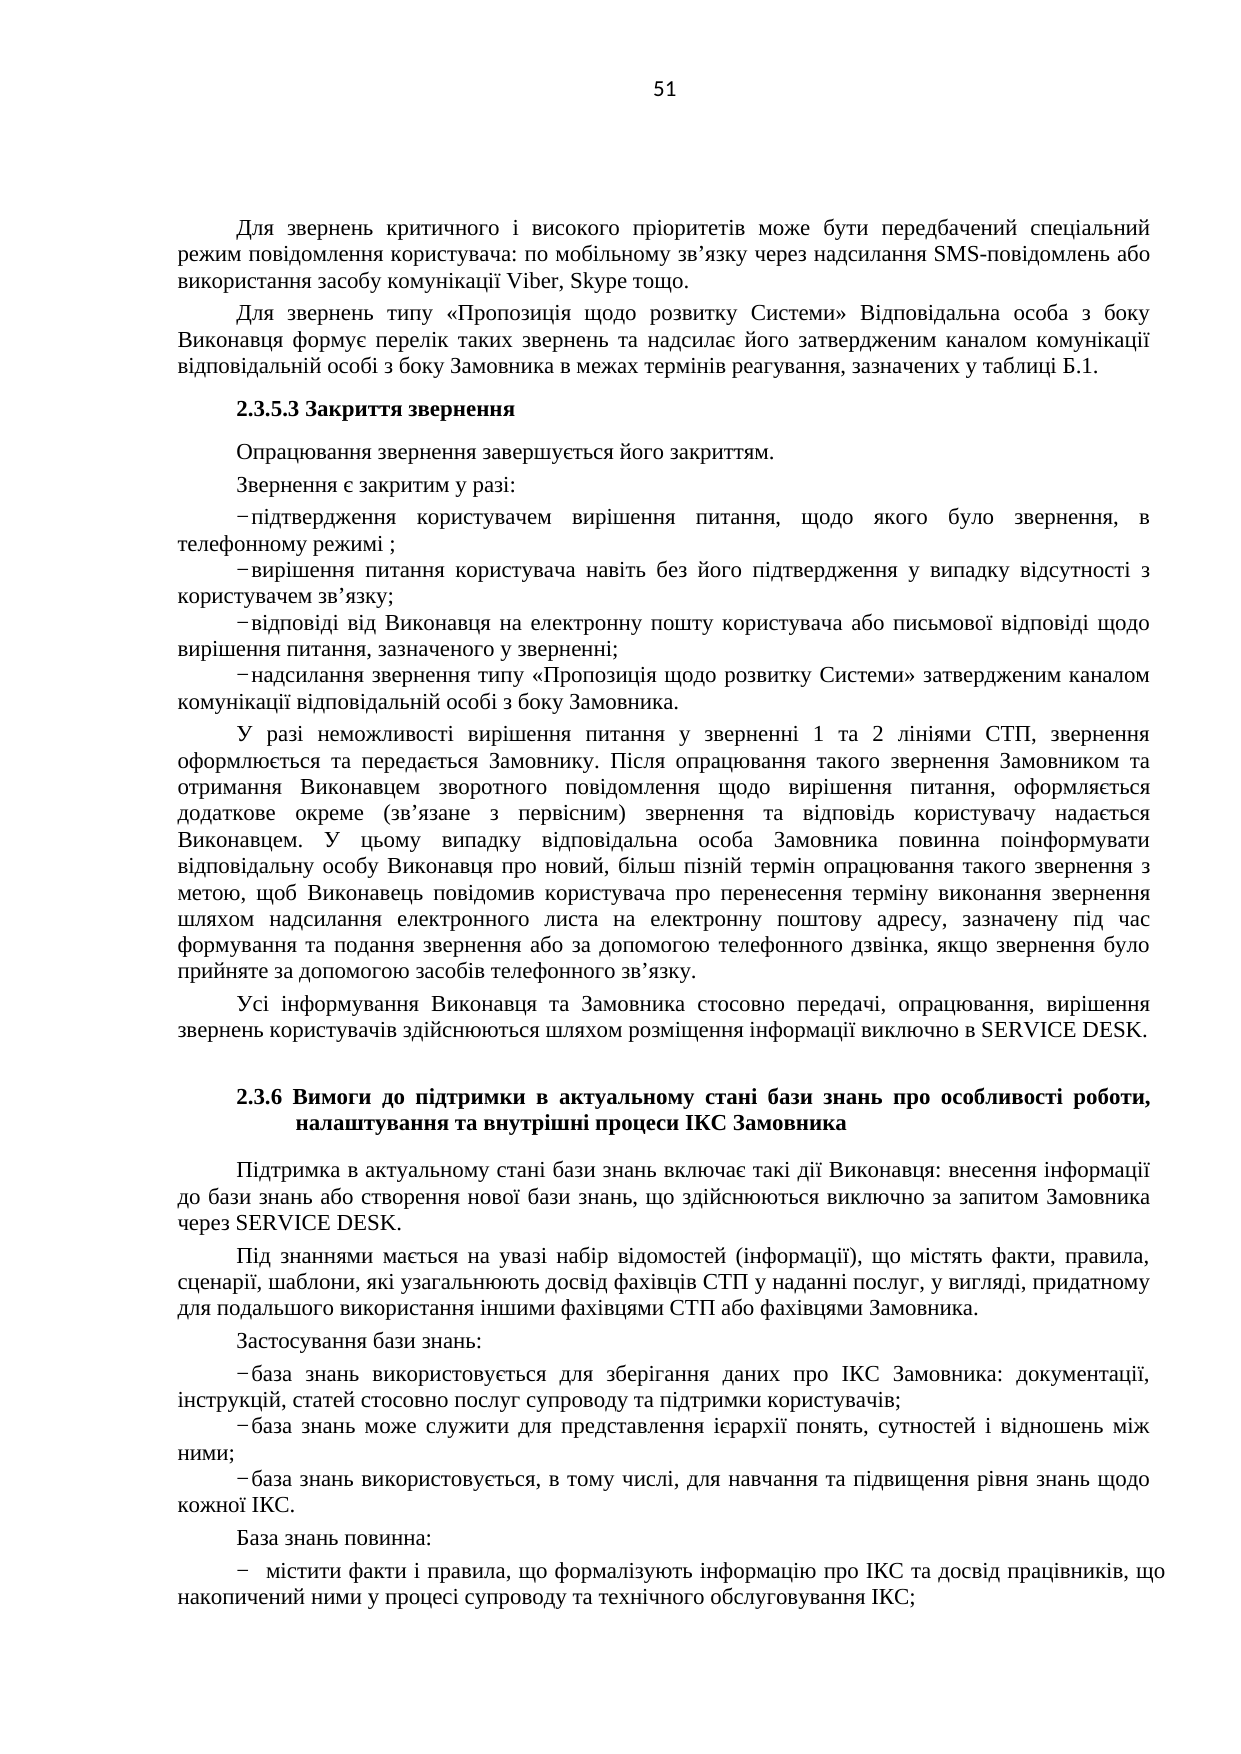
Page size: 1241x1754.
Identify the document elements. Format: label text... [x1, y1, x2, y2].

text Підтримка в актуальному стані бази знань включає такі дії Виконавця: внесення інформації до бази знань або створення нової бази знань, що здійснюються виключно за запитом Замовника через SERVICE DESK. [177, 1156, 1152, 1236]
text Для звернень критичного і високого пріоритетів може бути передбачений спеціальний режим повідомлення користувача: по мобільному зв’язку через надсилання SMS-повідомлень або використання засобу комунікації Viber, Skype тощо. [177, 214, 1152, 293]
list 2.3.5.3 Закриття звернення [236, 395, 1152, 421]
text Усі інформування Виконавця та Замовника стосовно передачі, опрацювання, вирішення звернень користувачів здійснюються шляхом розміщення інформації виключно в SERVICE DESK. [177, 990, 1152, 1043]
text У разі неможливості вирішення питання у зверненні 1 та 2 лініями СТП, звернення оформлюється та передається Замовнику. Після опрацювання такого звернення Замовником та отримання Виконавцем зворотного повідомлення щодо вирішення питання, оформляється додаткове окреме (зв’язане з первісним) звернення та відповідь користувачу надається Виконавцем. У цьому випадку відповідальна особа Замовника повинна поінформувати відповідальну особу Виконавця про новий, більш пізній термін опрацювання такого звернення з метою, щоб Виконавець повідомив користувача про перенесення терміну виконання звернення шляхом надсилання електронного листа на електронну поштову адресу, зазначену під час формування та подання звернення або за допомогою телефонного дзвінка, якщо звернення було прийняте за допомогою засобів телефонного зв’язку. [177, 720, 1152, 984]
list база знань використовується для зберігання даних про ІКС Замовника: документації, інструкцій, статей стосовно послуг супроводу та підтримки користувачів; [177, 1360, 1152, 1412]
text База знань повинна: [177, 1524, 1166, 1550]
list містити факти і правила, що формалізують інформацію про ІКС та досвід працівників, що накопичений ними у процесі супроводу та технічного обслуговування ІКС; [177, 1557, 1166, 1609]
list вирішення питання користувача навіть без його підтвердження у випадку відсутності з користувачем зв’язку; [177, 556, 1152, 609]
text Опрацювання звернення завершується його закриттям. [177, 438, 1152, 464]
list надсилання звернення типу «Пропозиція щодо розвитку Системи» затвердженим каналом комунікації відповідальній особі з боку Замовника. [177, 661, 1152, 714]
list база знань використовується, в тому числі, для навчання та підвищення рівня знань щодо кожної ІКС. [177, 1465, 1152, 1518]
text Під знаннями мається на увазі набір відомостей (інформації), що містять факти, правила, сценарії, шаблони, які узагальнюють досвід фахівців СТП у наданні послуг, у вигляді, придатному для подальшого використання іншими фахівцями СТП або фахівцями Замовника. [177, 1242, 1152, 1321]
list відповіді від Виконавця на електронну пошту користувача або письмової відповіді щодо вирішення питання, зазначеного у зверненні; [177, 609, 1152, 661]
text Звернення є закритим у разі: [177, 471, 1152, 497]
list підтвердження користувачем вирішення питання, щодо якого було звернення, в телефонному режимі ; [177, 503, 1152, 556]
text Застосування бази знань: [177, 1327, 1152, 1353]
text Для звернень типу «Пропозиція щодо розвитку Системи» Відповідальна особа з боку Виконавця формує перелік таких звернень та надсилає його затвердженим каналом комунікації відповідальній особі з боку Замовника в межах термінів реагування, зазначених у таблиці Б.1. [177, 299, 1152, 378]
list 2.3.6 Вимоги до підтримки в актуальному стані бази знань про особливості роботи, налаштування та внутрішні процеси ІКС Замовника [236, 1083, 1152, 1136]
list база знань може служити для представлення ієрархії понять, сутностей і відношень між ними; [177, 1412, 1152, 1465]
